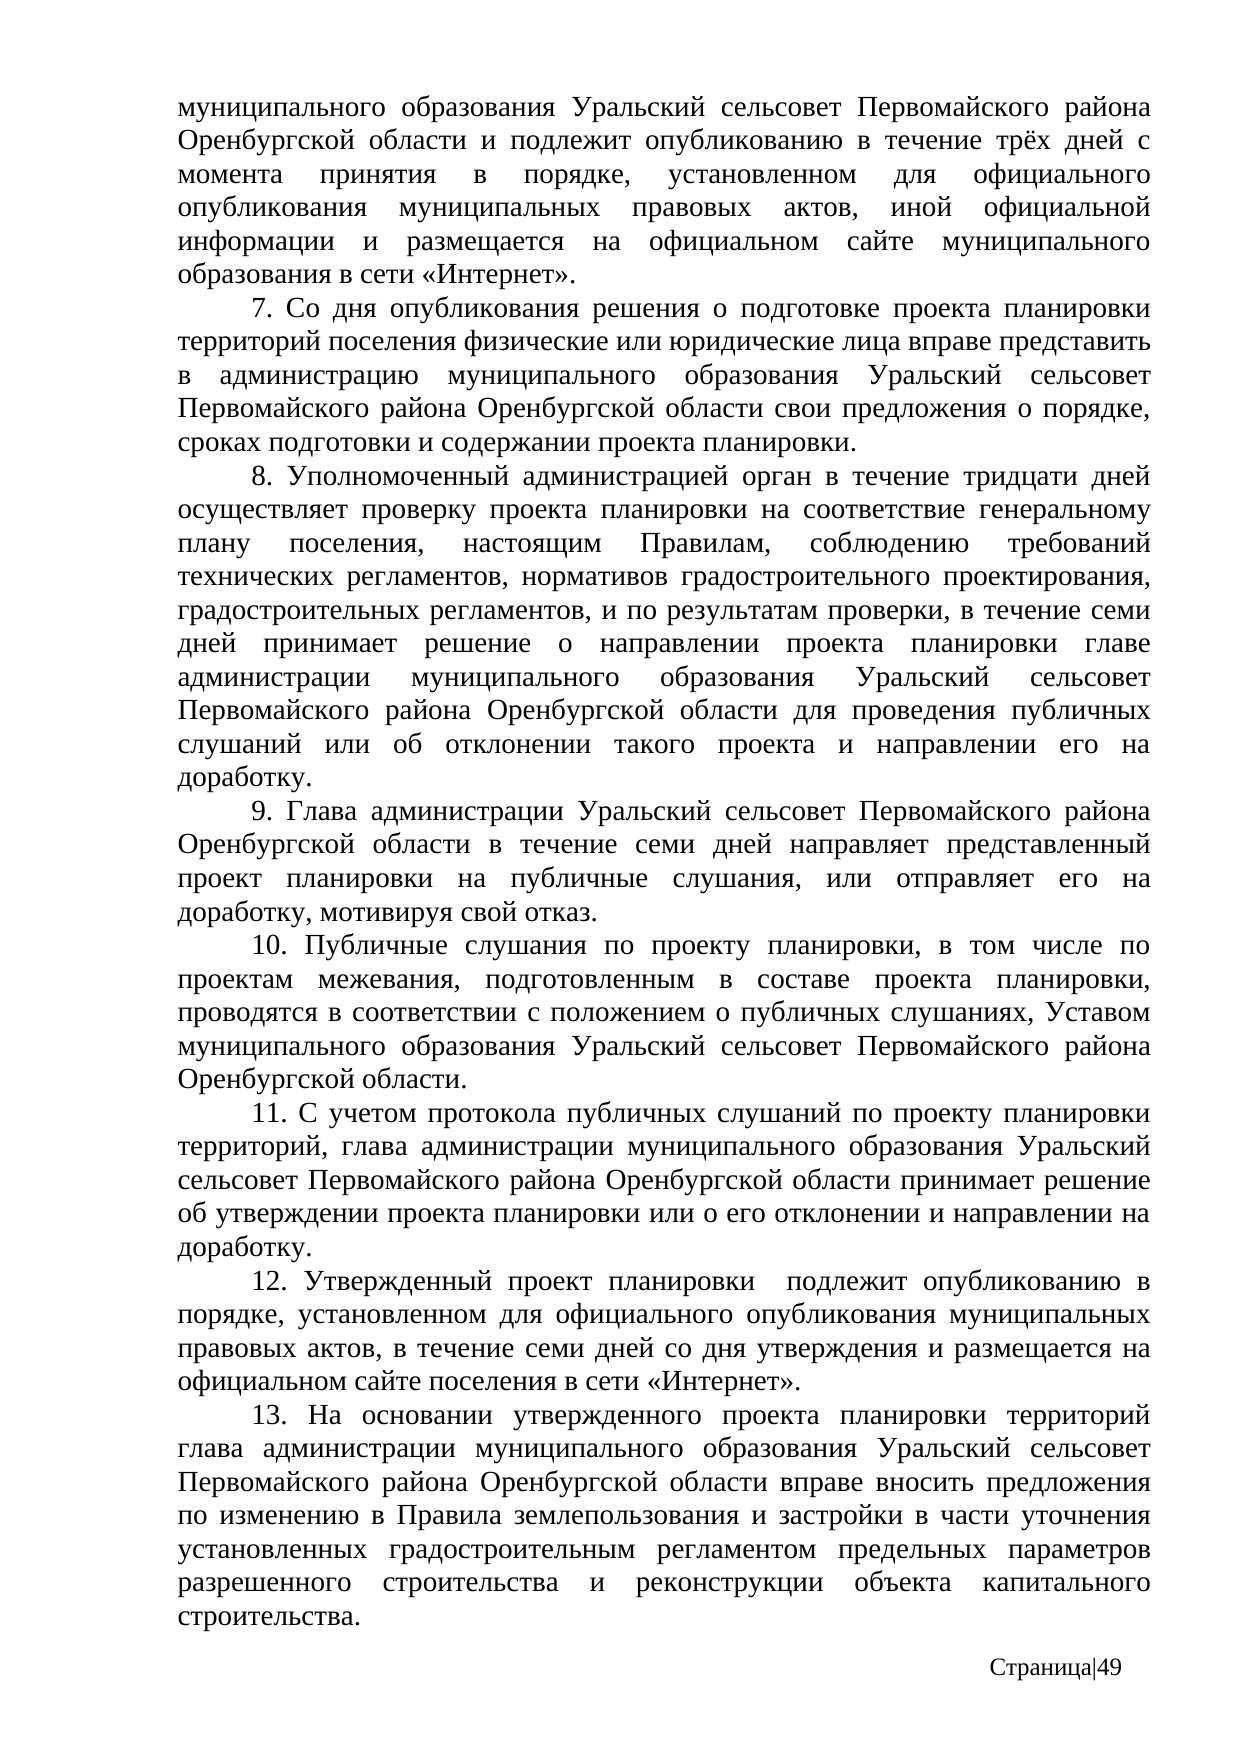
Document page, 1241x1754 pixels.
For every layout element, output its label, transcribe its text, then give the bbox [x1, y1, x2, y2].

text 7. Со дня опубликования решения о подготовке проекта планировки территорий поселения физические или юридические лица вправе представить в администрацию муниципального образования Уральский сельсовет Первомайского района Оренбургской области свои предложения о порядке, сроках подготовки и содержании проекта планировки. [177, 290, 1152, 458]
text 11. С учетом протокола публичных слушаний по проекту планировки территорий, глава администрации муниципального образования Уральский сельсовет Первомайского района Оренбургской области принимает решение об утверждении проекта планировки или о его отклонении и направлении на доработку. [177, 1095, 1152, 1263]
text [177, 89, 1152, 290]
text 10. Публичные слушания по проекту планировки, в том числе по проектам межевания, подготовленным в составе проекта планировки, проводятся в соответствии с положением о публичных слушаниях, Уставом муниципального образования Уральский сельсовет Первомайского района Оренбургской области. [177, 927, 1152, 1095]
text 9. Глава администрации Уральский сельсовет Первомайского района Оренбургской области в течение семи дней направляет представленный проект планировки на публичные слушания, или отправляет его на доработку, мотивируя свой отказ. [177, 793, 1152, 927]
text 13. На основании утвержденного проекта планировки территорий глава администрации муниципального образования Уральский сельсовет Первомайского района Оренбургской области вправе вносить предложения по изменению в Правила землепользования и застройки в части уточнения установленных градостроительным регламентом предельных параметров разрешенного строительства и реконструкции объекта капитального строительства. [177, 1397, 1152, 1632]
text 12. Утвержденный проект планировки подлежит опубликованию в порядке, установленном для официального опубликования муниципальных правовых актов, в течение семи дней со дня утверждения и размещается на официальном сайте поселения в сети «Интернет». [177, 1263, 1152, 1397]
text 8. Уполномоченный администрацией орган в течение тридцати дней осуществляет проверку проекта планировки на соответствие генеральному плану поселения, настоящим Правилам, соблюдению требований технических регламентов, нормативов градостроительного проектирования, градостроительных регламентов, и по результатам проверки, в течение семи дней принимает решение о направлении проекта планировки главе администрации муниципального образования Уральский сельсовет Первомайского района Оренбургской области для проведения публичных слушаний или об отклонении такого проекта и направлении его на доработку. [177, 458, 1152, 793]
